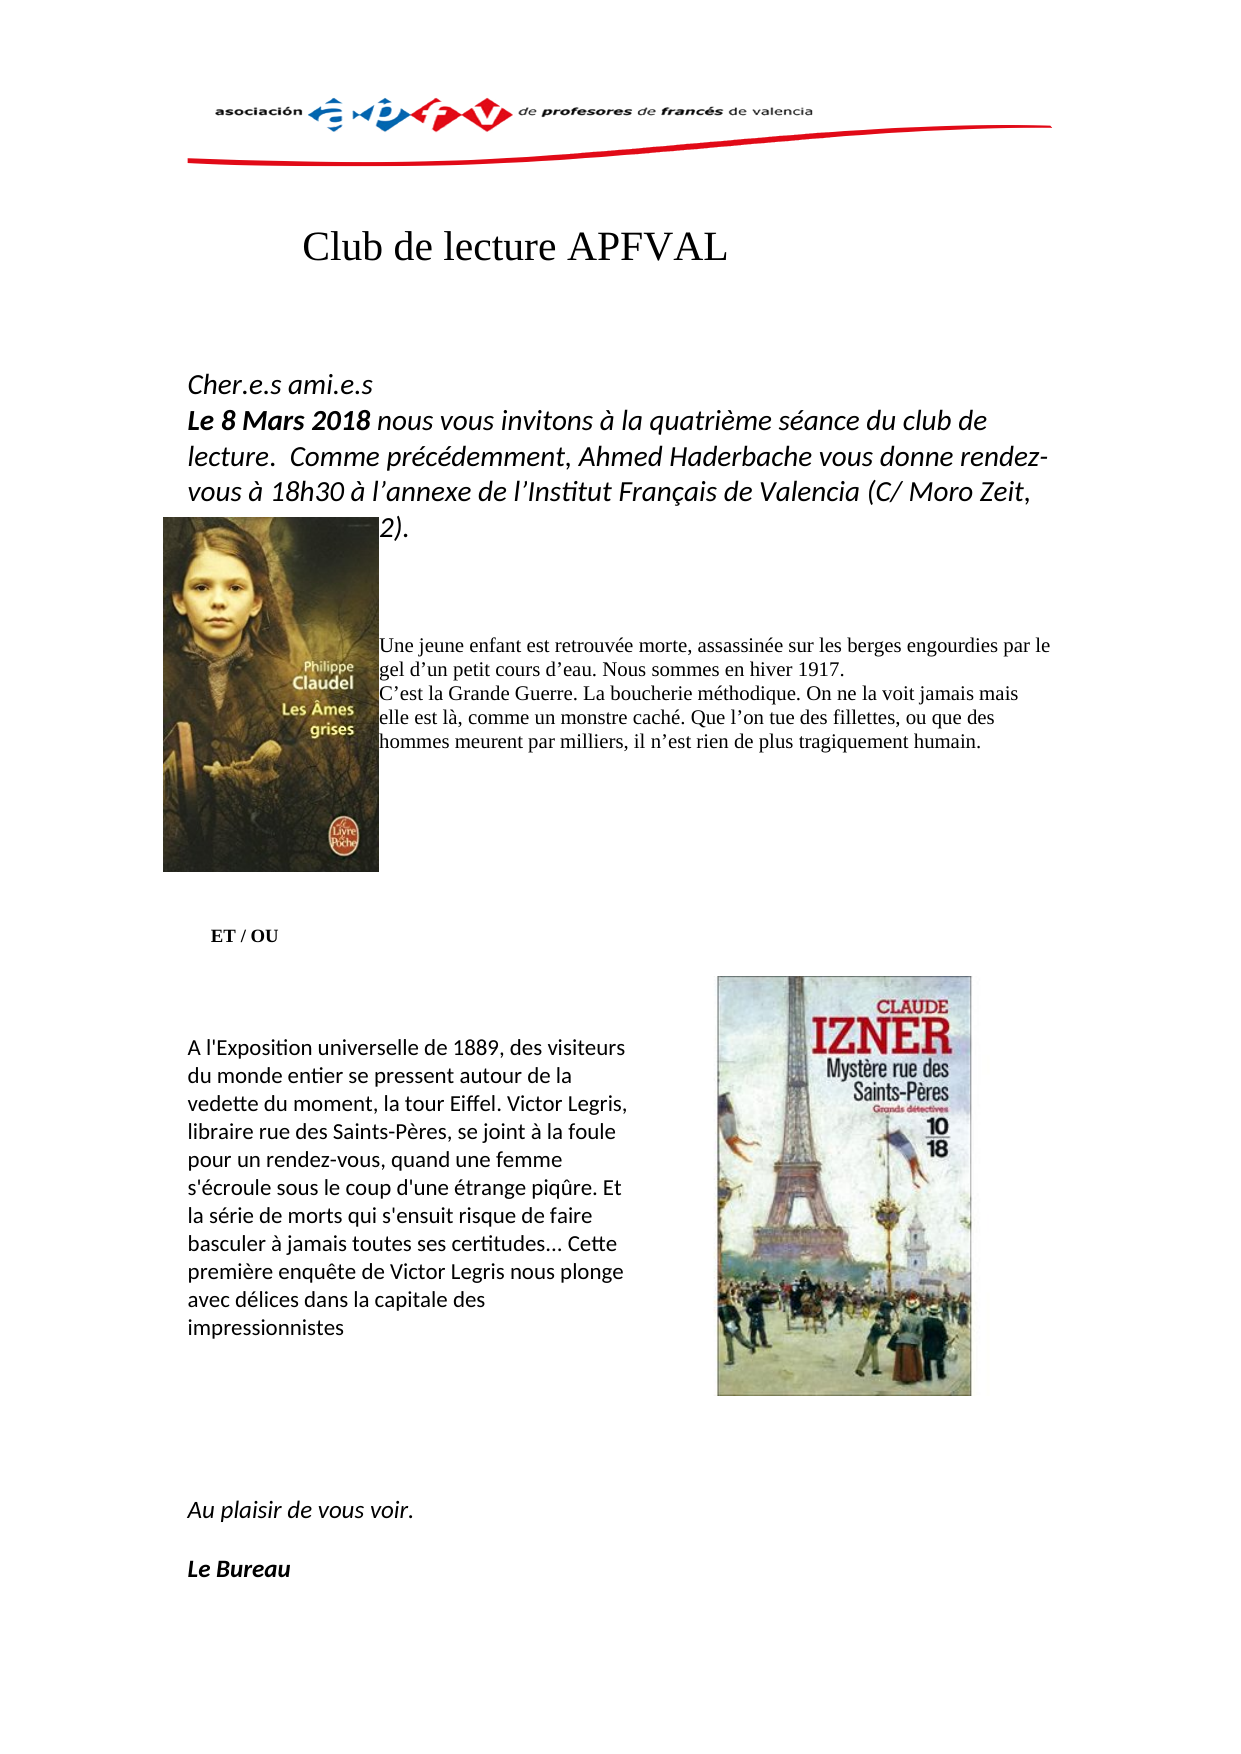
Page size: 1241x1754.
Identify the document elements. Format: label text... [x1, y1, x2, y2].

text Le 8 Mars 2018 nous vous invitons à la quatrième séance du club de lecture. Comme précédemment, Ahmed Haderbache vous donne rendez-vous à 18h30 à l’annexe de l’Institut Français de Valencia (C/ Moro Zeit, 2). [187, 402, 1053, 544]
text Club de lecture APFVAL [187, 222, 1053, 269]
text Le Bureau [187, 1553, 1053, 1584]
text Cher.e.s ami.e.s [187, 366, 1053, 402]
text ET / OU [187, 925, 1053, 947]
picture [163, 517, 379, 872]
text A l'Exposition universelle de 1889, des visiteurs du monde entier se pressent autour de la vedette du moment, la tour Eiffel. Victor Legris, libraire rue des Saints-Pères, se joint à la foule pour un rendez-vous, quand une femme s'écroule sous le coup d'une étrange piqûre. Et la série de morts qui s'ensuit risque de faire basculer à jamais toutes ses certitudes... Cette première enquête de Victor Legris nous plonge avec délices dans la capitale des impressionnistes [187, 1033, 635, 1341]
text Au plaisir de vous voir. [187, 1494, 1053, 1524]
picture [187, 73, 1053, 193]
picture [635, 976, 1054, 1396]
text Une jeune enfant est retrouvée morte, assassinée sur les berges engourdies par le gel d’un petit cours d’eau. Nous sommes en hiver 1917. C’est la Grande Guerre. La boucherie méthodique. On ne la voit jamais mais elle est là, comme un monstre caché. Que l’on tue des fillettes, ou que des hommes meurent par milliers, il n’est rien de plus tragiquement humain. [379, 632, 1053, 753]
